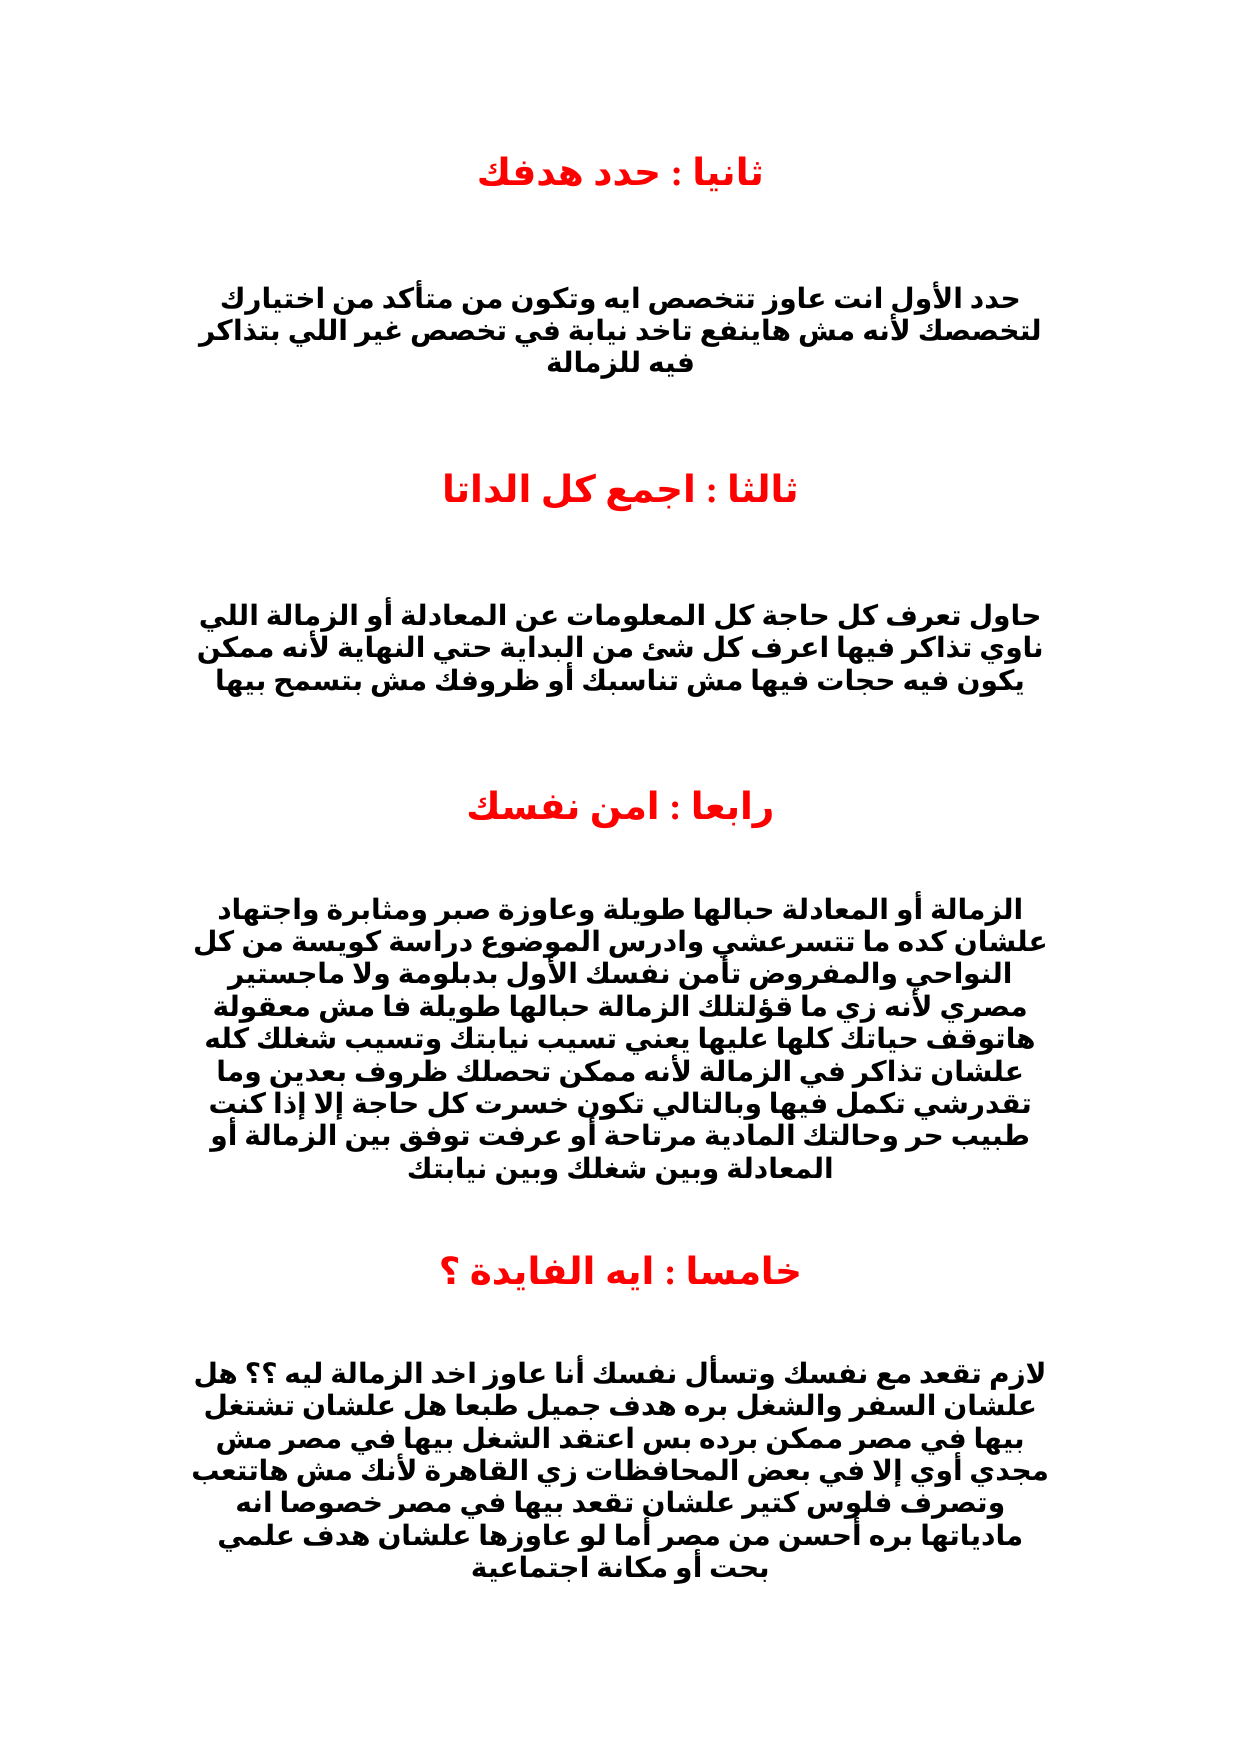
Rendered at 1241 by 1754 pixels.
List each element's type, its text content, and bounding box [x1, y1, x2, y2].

text رابعا : امن نفسك الزمالة أو المعادلة حبالها طويلة وعاوزة صبر ومثابرة واجتهاد علشان كده ما تتسرعشي وادرس الموضوع دراسة كويسة من كل النواحي والمفروض تأمن نفسك الأول بدبلومة ولا ماجستير مصري لأنه زي ما قؤلتلك الزمالة حبالها طويلة فا مش معقولة هاتوقف حياتك كلها عليها يعني تسيب نيابتك وتسيب شغلك كله علشان تذاكر في الزمالة لأنه ممكن تحصلك ظروف بعدين وما تقدرشي تكمل فيها وبالتالي تكون خسرت كل حاجة إلا إذا كنت طبيب حر وحالتك المادية مرتاحة أو عرفت توفق بين الزمالة أو المعادلة وبين شغلك وبين نيابتك خامسا : ايه الفايدة ؟ لازم تقعد مع نفسك وتسأل نفسك أنا عاوز اخد الزمالة ليه ؟؟ هل علشان السفر والشغل بره هدف جميل طبعا هل علشان تشتغل بيها في مصر ممكن برده بس اعتقد الشغل بيها في مصر مش مجدي أوي إلا في بعض المحافظات زي القاهرة لأنك مش هاتتعب وتصرف فلوس كتير علشان تقعد بيها في مصر خصوصا انه مادياتها بره أحسن من مصر أما لو عاوزها علشان هدف علمي بحت أو مكانة اجتماعية [187, 785, 1053, 1584]
text حاول تعرف كل حاجة كل المعلومات عن المعادلة أو الزمالة اللي ناوي تذاكر فيها اعرف كل شئ من البداية حتي النهاية لأنه ممكن يكون فيه حجات فيها مش تناسبك أو ظروفك مش بتسمح بيها [187, 599, 1053, 696]
text ثانيا : حدد هدفك [187, 150, 1053, 193]
text ثالثا : اجمع كل الداتا [187, 467, 1053, 511]
text حدد الأول انت عاوز تتخصص ايه وتكون من متأكد من اختيارك لتخصصك لأنه مش هاينفع تاخد نيابة في تخصص غير اللي بتذاكر فيه للزمالة [187, 282, 1053, 379]
